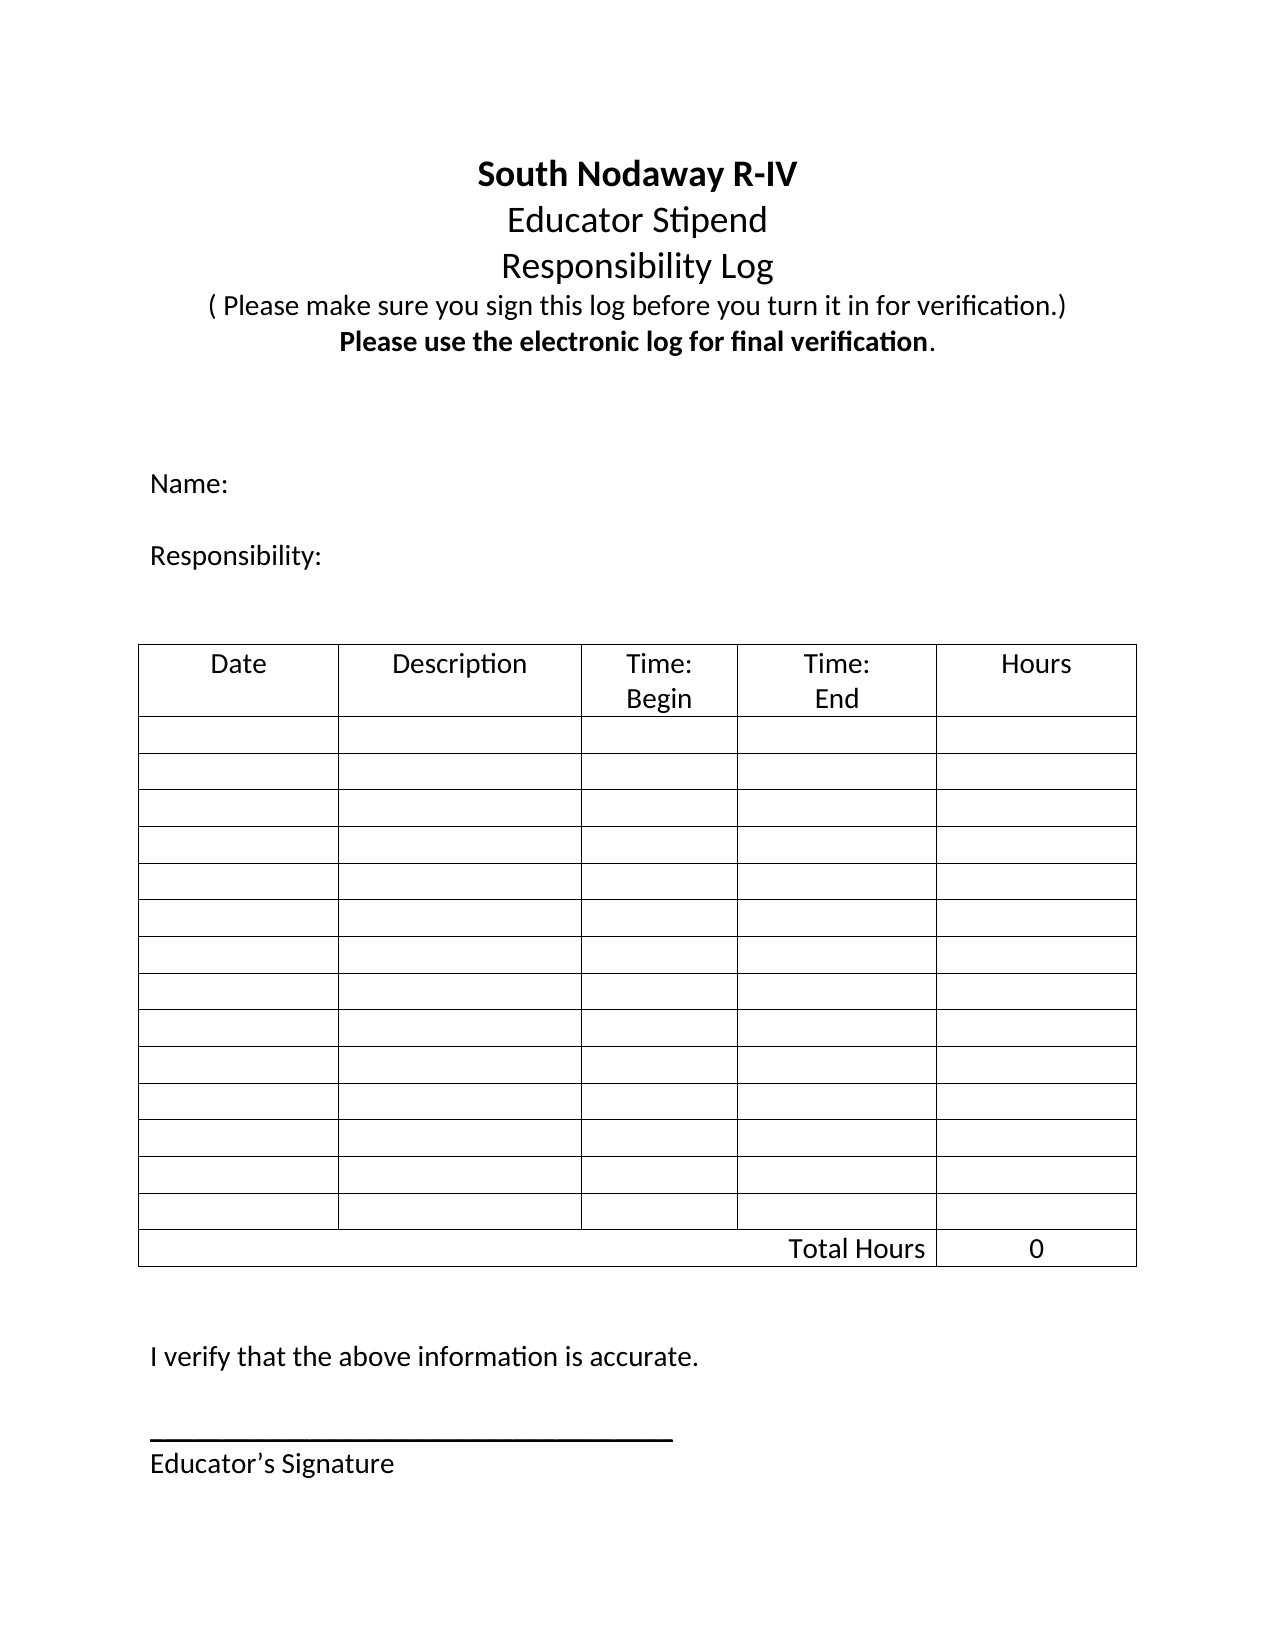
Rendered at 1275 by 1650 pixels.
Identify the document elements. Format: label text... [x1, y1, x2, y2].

table_cell [339, 1047, 581, 1083]
table_cell [937, 827, 1136, 863]
table_cell [339, 937, 581, 973]
table_cell [582, 1084, 737, 1119]
table_cell [139, 717, 338, 753]
text Responsibility: [150, 537, 1125, 572]
table_cell [139, 1010, 338, 1046]
table_cell [339, 974, 581, 1009]
text ____________________________________ [150, 1409, 1125, 1445]
table_cell 0 [937, 1230, 1136, 1266]
text ( Please make sure you sign this log before you turn it in for verification.) [150, 287, 1125, 323]
table_cell [937, 900, 1136, 936]
table_cell [937, 974, 1136, 1009]
table_cell [937, 717, 1136, 753]
table_cell [139, 1047, 338, 1083]
text Responsibility Log [150, 242, 1125, 287]
table_cell [582, 754, 737, 789]
table_header Time: Begin [582, 645, 737, 716]
table_cell [738, 937, 936, 973]
table_cell [339, 1010, 581, 1046]
table_cell [937, 1157, 1136, 1193]
table_cell [738, 790, 936, 826]
table_cell [139, 754, 338, 789]
table_header Time: End [738, 645, 936, 716]
table_cell [339, 1120, 581, 1156]
table_cell [339, 790, 581, 826]
text Educator’s Signature [150, 1445, 1125, 1481]
table_cell [582, 827, 737, 863]
table_header Hours [937, 645, 1136, 716]
table_cell [339, 1194, 581, 1229]
table_cell [582, 937, 737, 973]
table_cell [582, 864, 737, 899]
table_cell [738, 900, 936, 936]
table_cell [738, 864, 936, 899]
table_cell [339, 754, 581, 789]
table_cell [582, 1010, 737, 1046]
table_cell [582, 1157, 737, 1193]
table_cell [139, 974, 338, 1009]
table_cell [738, 1010, 936, 1046]
table_cell [738, 1047, 936, 1083]
table_cell [738, 974, 936, 1009]
table_cell [139, 1194, 338, 1229]
table_cell [582, 717, 737, 753]
table_cell [139, 1120, 338, 1156]
text Name: [150, 466, 1125, 501]
table_cell [339, 717, 581, 753]
table_header Description [339, 645, 581, 716]
table_cell [582, 1120, 737, 1156]
table_cell [937, 1194, 1136, 1229]
table_cell [937, 1120, 1136, 1156]
table_cell [738, 827, 936, 863]
table_cell [937, 937, 1136, 973]
table_cell [339, 827, 581, 863]
table_cell [139, 900, 338, 936]
table_cell [937, 1047, 1136, 1083]
table_cell [582, 900, 737, 936]
table_cell [139, 864, 338, 899]
table_cell [738, 754, 936, 789]
text South Nodaway R-IV [150, 150, 1125, 196]
table_header Date [139, 645, 338, 716]
table_cell [937, 790, 1136, 826]
table_cell [339, 900, 581, 936]
table_cell [738, 1120, 936, 1156]
table_cell [738, 1194, 936, 1229]
table_cell [139, 1084, 338, 1119]
table_cell [937, 1010, 1136, 1046]
table_cell [582, 790, 737, 826]
table_cell [339, 1084, 581, 1119]
table_cell [339, 864, 581, 899]
table_cell [139, 827, 338, 863]
table_cell [582, 1194, 737, 1229]
table_cell [937, 754, 1136, 789]
table_cell [582, 974, 737, 1009]
table_cell [738, 1157, 936, 1193]
table_cell [582, 1047, 737, 1083]
text Educator Stipend [150, 196, 1125, 242]
table_cell [937, 864, 1136, 899]
table_cell [738, 1084, 936, 1119]
table_cell [139, 1157, 338, 1193]
table_cell [139, 790, 338, 826]
text Please use the electronic log for final verification. [150, 323, 1125, 359]
table_cell [738, 717, 936, 753]
table_cell [937, 1084, 1136, 1119]
table_cell Total Hours [139, 1230, 936, 1266]
table_cell [339, 1157, 581, 1193]
table_cell [139, 937, 338, 973]
text I verify that the above information is accurate. [150, 1338, 1125, 1374]
